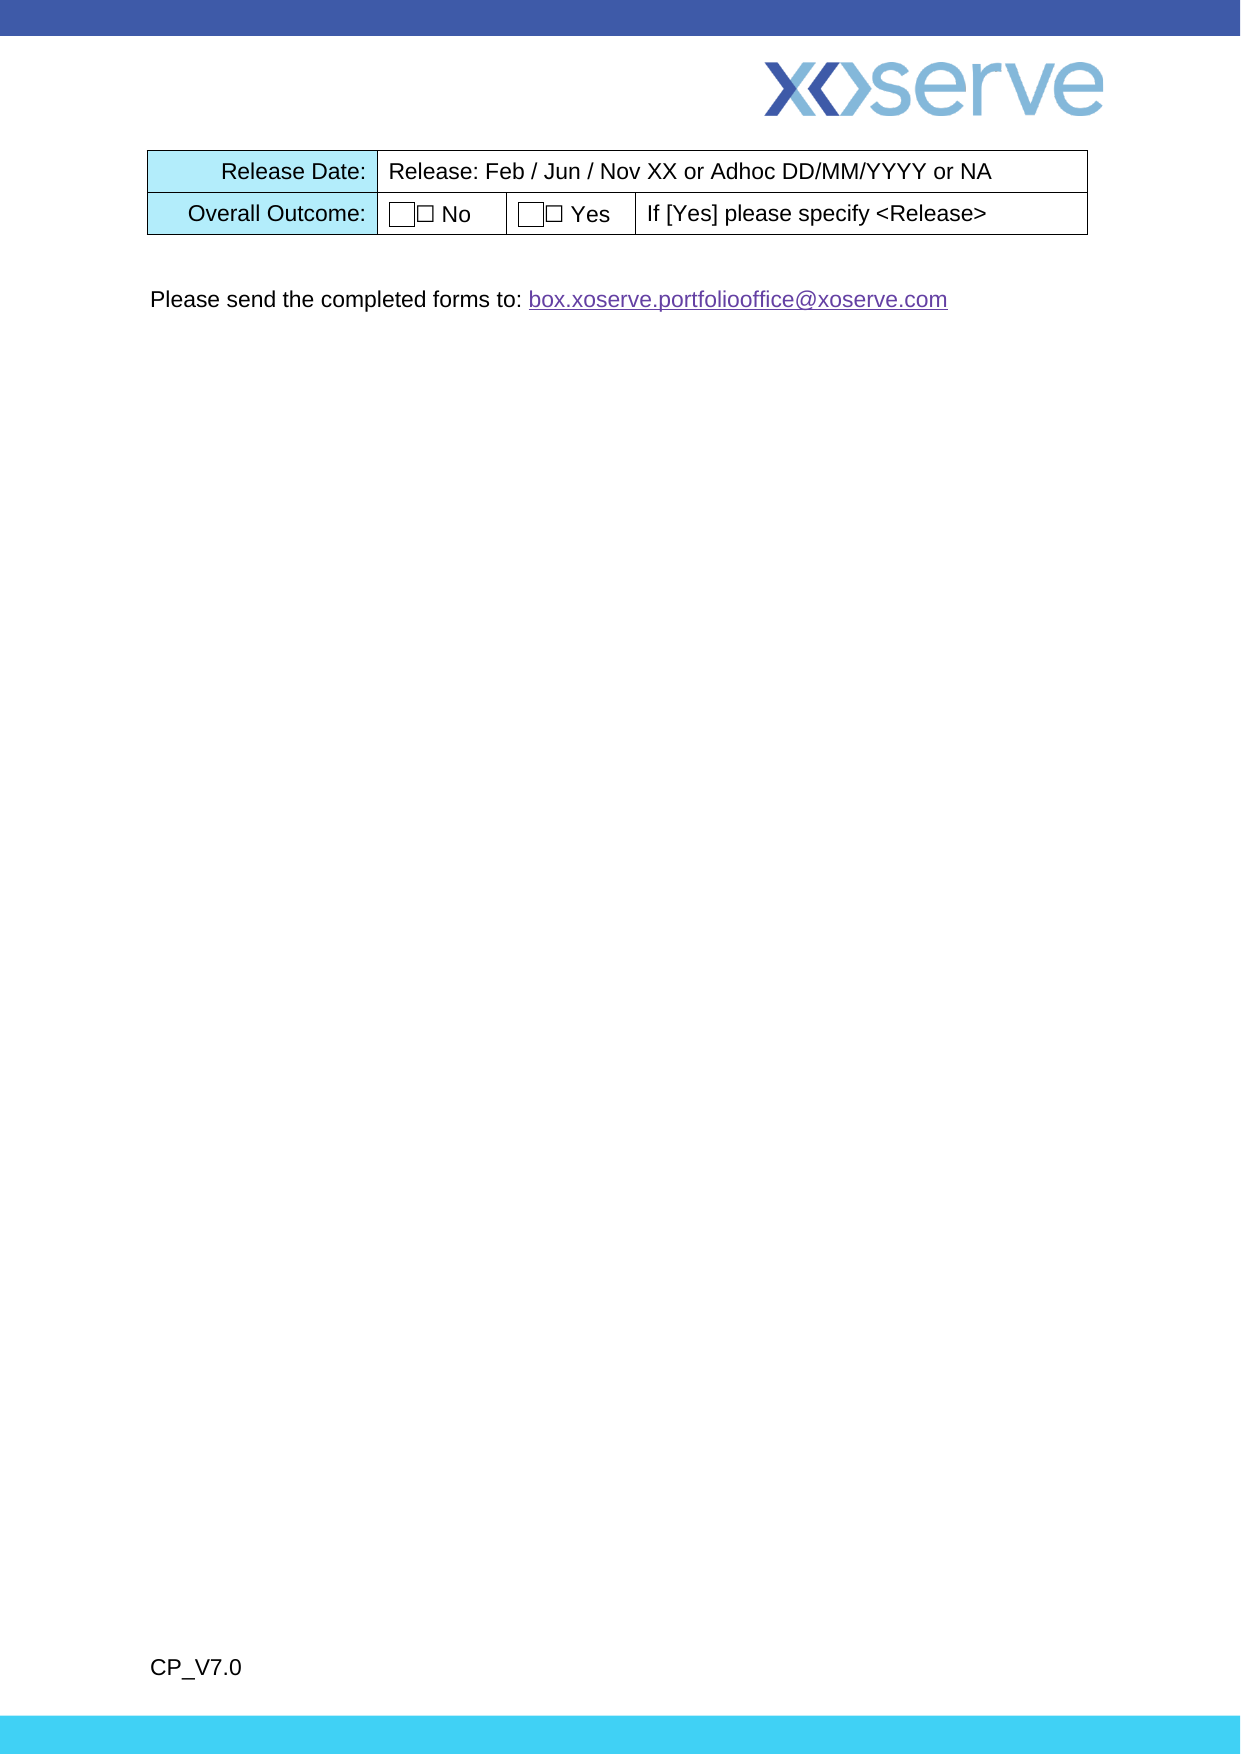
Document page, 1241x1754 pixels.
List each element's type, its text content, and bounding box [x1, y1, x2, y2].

table_cell Release: Feb / Jun / Nov XX or Adhoc DD/MM/YYYY or NA [378, 151, 1087, 192]
table_cell ☐ Yes [507, 193, 635, 234]
table_cell ☐ No [378, 193, 506, 234]
table_cell Release Date: [148, 151, 377, 192]
table_cell Overall Outcome: [148, 193, 377, 234]
table_cell If [Yes] please specify <Release> [636, 193, 1087, 234]
picture [764, 62, 1104, 116]
text Please send the completed forms to: box.xoserve.portfoliooffice@xoserve.com [150, 286, 1090, 312]
